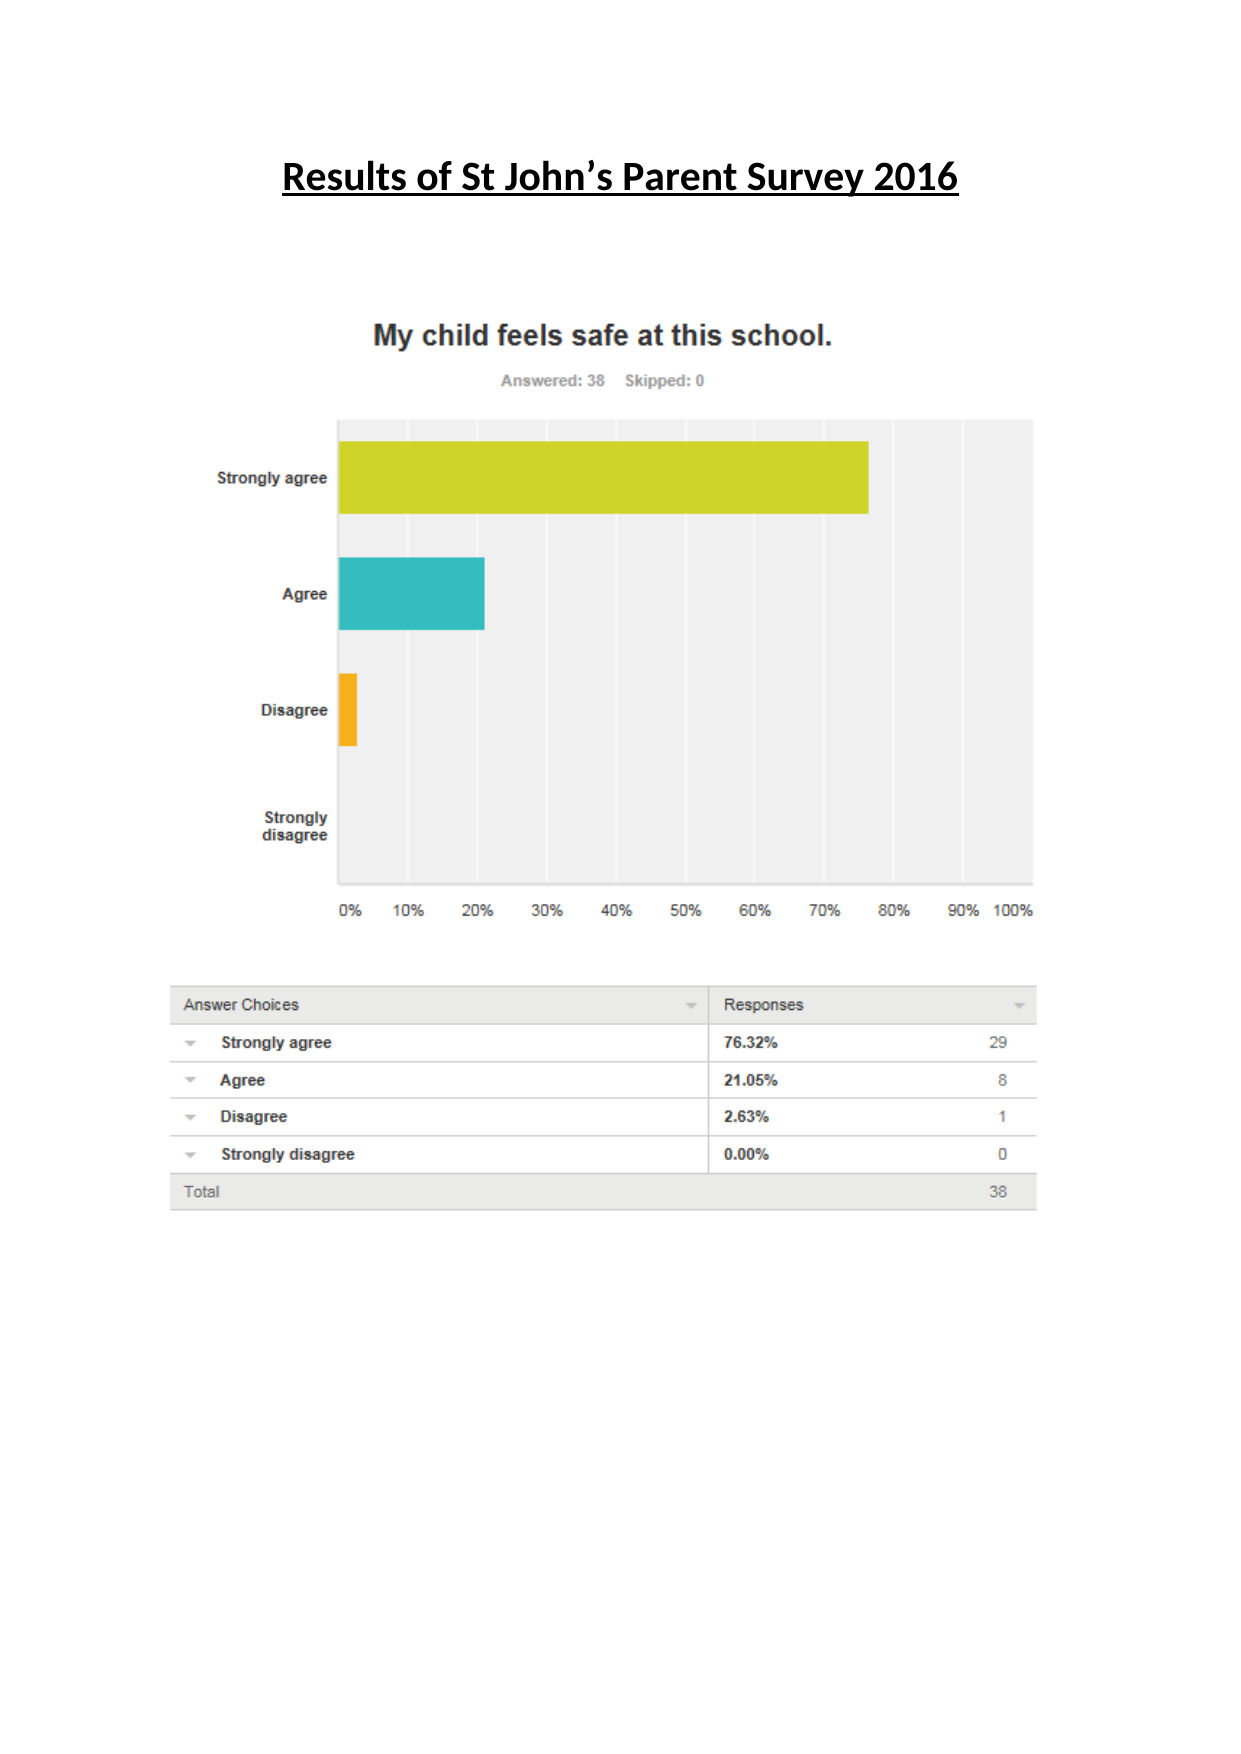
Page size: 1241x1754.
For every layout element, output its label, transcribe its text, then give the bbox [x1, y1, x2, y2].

picture [150, 308, 1066, 1218]
text Results of St John’s Parent Survey 2016 [150, 150, 1090, 201]
